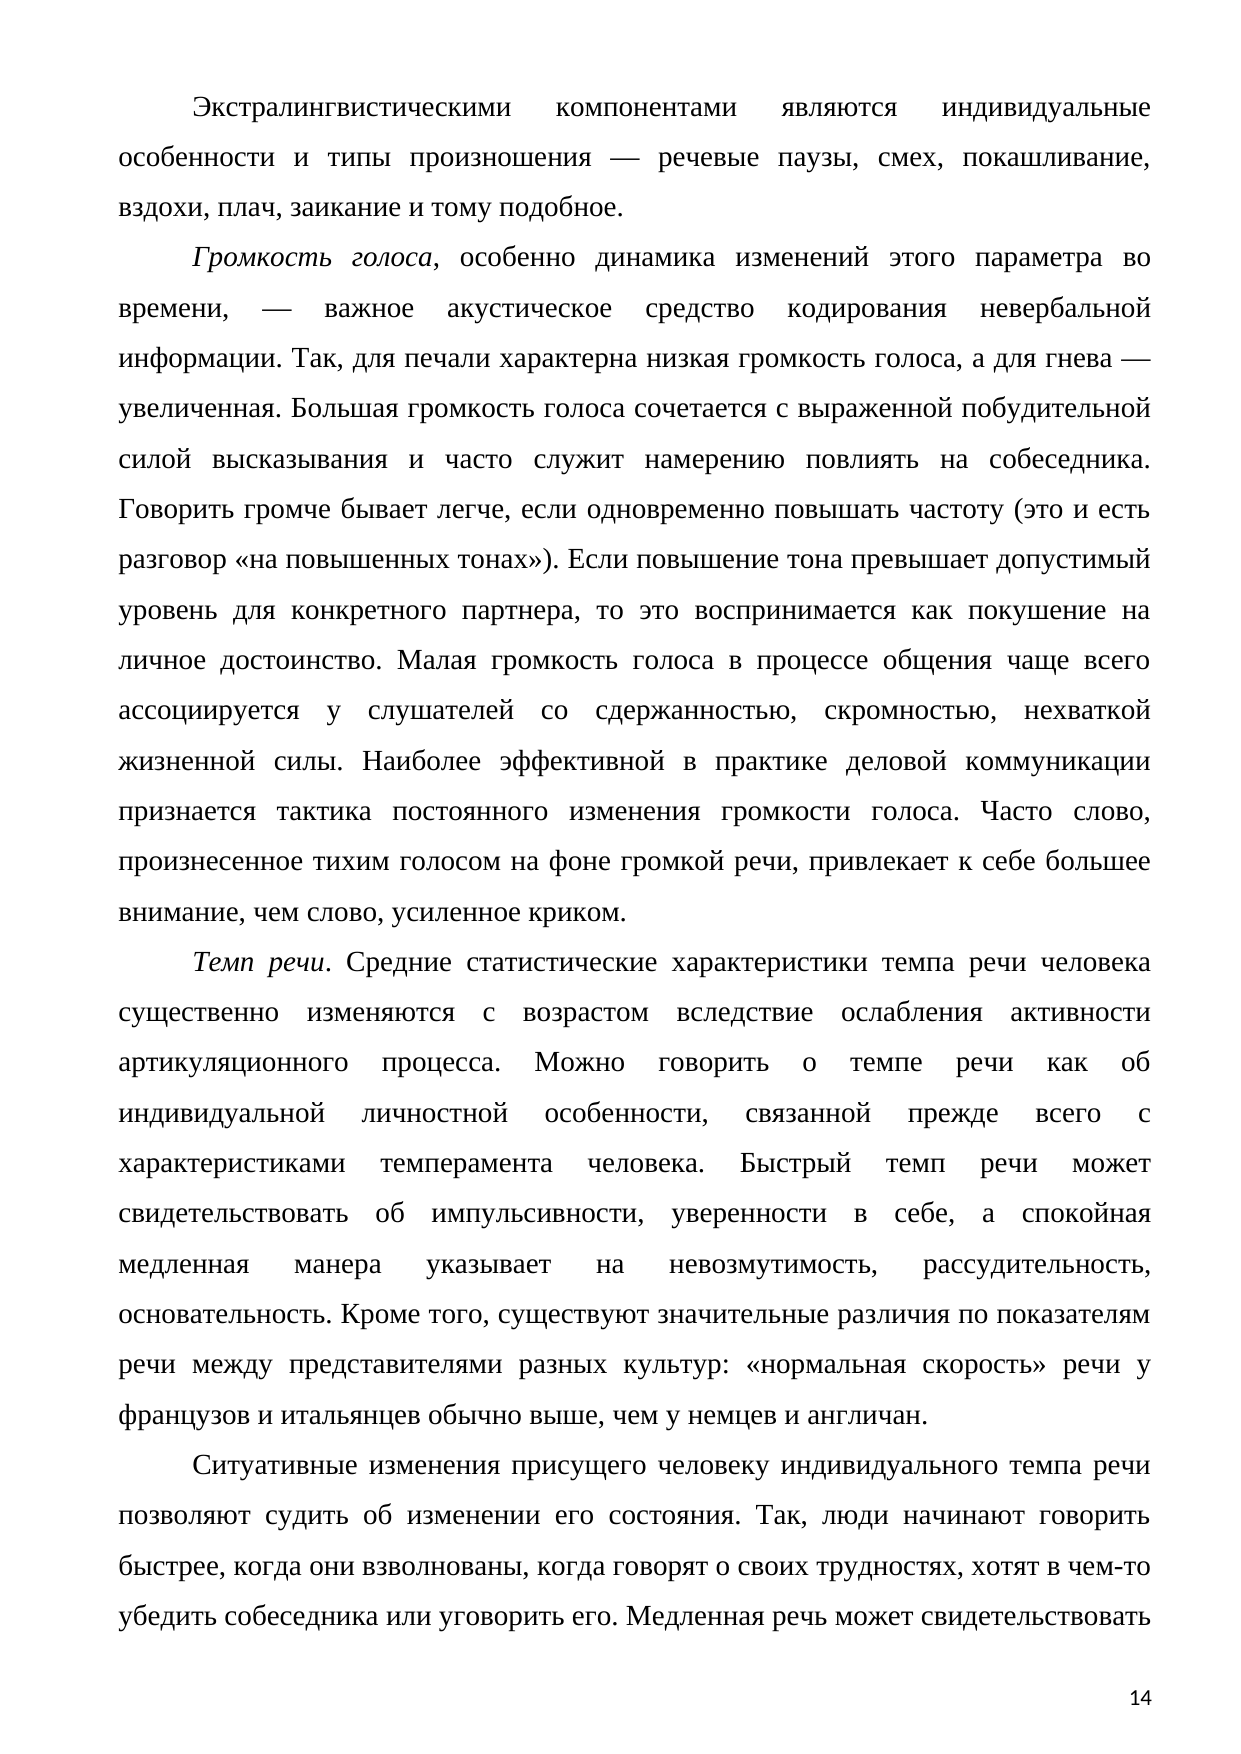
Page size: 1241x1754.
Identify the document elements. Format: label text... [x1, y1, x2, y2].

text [118, 1447, 1152, 1632]
text Темп речи. Средние статистические характеристики темпа речи человека существенно изменяются с возрастом вследствие ослабления активности артикуляционного процесса. Можно говорить о темпе речи как об индивидуальной личностной особенности, связанной прежде всего с характеристиками темперамента человека. Быстрый темп речи может свидетельствовать об импульсивности, уверенности в себе, а спокойная медленная манера указывает на невозмутимость, рассудительность, основательность. Кроме того, существуют значительные различия по показателям речи между представителями разных культур: «нормальная скорость» речи у французов и итальянцев обычно выше, чем у немцев и англичан. [118, 944, 1152, 1430]
text Экстралингвистическими компонентами являются индивидуальные особенности и типы произношения — речевые паузы, смех, покашливание, вздохи, плач, заикание и тому подобное. [118, 89, 1152, 223]
text Громкость голоса, особенно динамика изменений этого параметра во времени, — важное акустическое средство кодирования невербальной информации. Так, для печали характерна низкая громкость голоса, а для гнева — увеличенная. Большая громкость голоса сочетается с выраженной побудительной силой высказывания и часто служит намерению повлиять на собеседника. Говорить громче бывает легче, если одновременно повышать частоту (это и есть разговор «на повышенных тонах»). Если повышение тона превышает допустимый уровень для конкретного партнера, то это воспринимается как покушение на личное достоинство. Малая громкость голоса в процессе общения чаще всего ассоциируется у слушателей со сдержанностью, скромностью, нехваткой жизненной силы. Наиболее эффективной в практике деловой коммуникации признается тактика постоянного изменения громкости голоса. Часто слово, произнесенное тихим голосом на фоне громкой речи, привлекает к себе большее внимание, чем слово, усиленное криком. [118, 239, 1152, 927]
